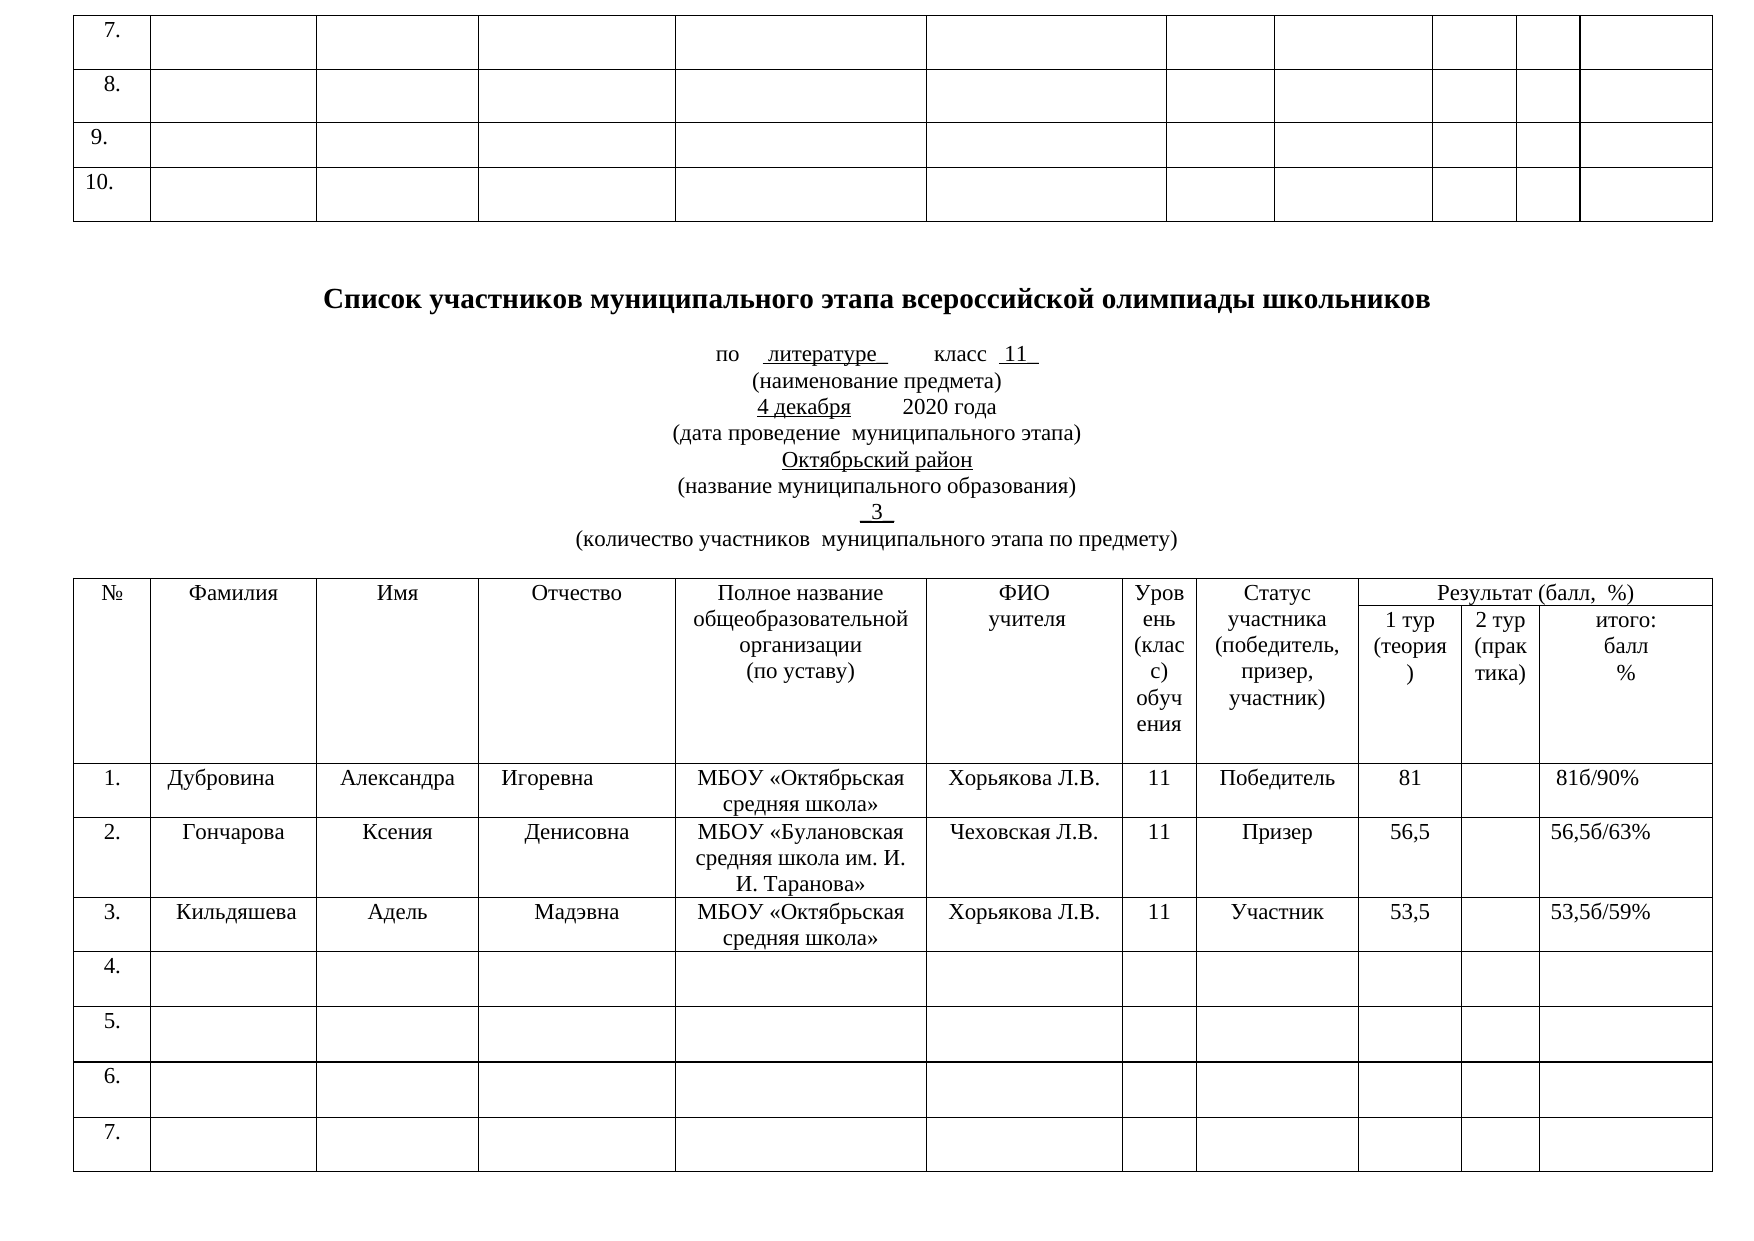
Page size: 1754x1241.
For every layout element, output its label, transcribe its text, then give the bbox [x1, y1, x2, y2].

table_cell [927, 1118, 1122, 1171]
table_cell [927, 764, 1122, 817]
text 4 декабря 2020 года [118, 393, 1636, 419]
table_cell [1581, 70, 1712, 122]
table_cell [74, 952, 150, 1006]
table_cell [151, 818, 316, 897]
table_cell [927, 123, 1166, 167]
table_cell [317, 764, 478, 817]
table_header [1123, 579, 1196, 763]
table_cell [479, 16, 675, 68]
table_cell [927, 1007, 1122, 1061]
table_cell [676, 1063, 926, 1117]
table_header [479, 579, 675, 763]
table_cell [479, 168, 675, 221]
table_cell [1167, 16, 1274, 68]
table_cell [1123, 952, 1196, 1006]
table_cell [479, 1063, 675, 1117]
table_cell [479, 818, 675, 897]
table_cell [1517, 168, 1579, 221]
text Список участников муниципального этапа всероссийской олимпиады школьников [118, 281, 1636, 314]
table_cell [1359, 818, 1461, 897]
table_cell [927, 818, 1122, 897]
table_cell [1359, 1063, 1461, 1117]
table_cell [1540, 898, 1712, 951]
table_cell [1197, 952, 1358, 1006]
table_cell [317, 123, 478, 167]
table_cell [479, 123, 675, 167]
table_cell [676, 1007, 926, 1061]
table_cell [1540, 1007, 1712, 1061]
text (дата проведение муниципального этапа) [118, 419, 1636, 446]
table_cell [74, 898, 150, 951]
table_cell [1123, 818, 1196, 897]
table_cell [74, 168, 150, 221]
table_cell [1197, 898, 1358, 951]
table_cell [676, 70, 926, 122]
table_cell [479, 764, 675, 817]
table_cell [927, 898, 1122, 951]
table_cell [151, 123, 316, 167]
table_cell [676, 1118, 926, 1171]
text (наименование предмета) [118, 367, 1636, 393]
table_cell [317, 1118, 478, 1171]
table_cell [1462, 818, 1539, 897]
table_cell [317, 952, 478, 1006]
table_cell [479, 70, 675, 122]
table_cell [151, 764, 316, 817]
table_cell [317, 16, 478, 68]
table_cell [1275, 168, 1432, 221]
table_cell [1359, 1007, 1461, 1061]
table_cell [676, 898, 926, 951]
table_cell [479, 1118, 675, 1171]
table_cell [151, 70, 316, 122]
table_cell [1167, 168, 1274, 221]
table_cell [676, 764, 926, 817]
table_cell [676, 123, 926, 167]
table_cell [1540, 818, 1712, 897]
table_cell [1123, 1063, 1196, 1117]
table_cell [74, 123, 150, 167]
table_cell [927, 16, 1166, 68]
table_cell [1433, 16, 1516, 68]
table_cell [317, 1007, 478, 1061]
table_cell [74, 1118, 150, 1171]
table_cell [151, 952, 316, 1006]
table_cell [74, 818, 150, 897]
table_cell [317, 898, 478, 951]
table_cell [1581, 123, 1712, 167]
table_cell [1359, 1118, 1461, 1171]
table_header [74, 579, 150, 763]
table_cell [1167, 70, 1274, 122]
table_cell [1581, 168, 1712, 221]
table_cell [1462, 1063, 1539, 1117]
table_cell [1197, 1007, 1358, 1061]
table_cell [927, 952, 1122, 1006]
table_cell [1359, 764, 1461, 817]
text по литературе_ класс 11_ [118, 340, 1636, 367]
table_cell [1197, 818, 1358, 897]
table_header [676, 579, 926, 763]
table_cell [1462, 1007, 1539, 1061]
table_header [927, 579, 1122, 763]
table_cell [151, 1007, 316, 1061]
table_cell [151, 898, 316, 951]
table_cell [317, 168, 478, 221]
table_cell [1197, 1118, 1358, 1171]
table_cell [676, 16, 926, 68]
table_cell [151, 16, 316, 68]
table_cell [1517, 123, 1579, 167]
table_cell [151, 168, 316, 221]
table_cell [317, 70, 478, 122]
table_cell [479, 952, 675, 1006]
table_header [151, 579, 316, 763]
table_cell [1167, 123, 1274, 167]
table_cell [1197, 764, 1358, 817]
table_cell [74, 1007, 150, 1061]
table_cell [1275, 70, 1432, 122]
text Октябрьский район [118, 446, 1636, 472]
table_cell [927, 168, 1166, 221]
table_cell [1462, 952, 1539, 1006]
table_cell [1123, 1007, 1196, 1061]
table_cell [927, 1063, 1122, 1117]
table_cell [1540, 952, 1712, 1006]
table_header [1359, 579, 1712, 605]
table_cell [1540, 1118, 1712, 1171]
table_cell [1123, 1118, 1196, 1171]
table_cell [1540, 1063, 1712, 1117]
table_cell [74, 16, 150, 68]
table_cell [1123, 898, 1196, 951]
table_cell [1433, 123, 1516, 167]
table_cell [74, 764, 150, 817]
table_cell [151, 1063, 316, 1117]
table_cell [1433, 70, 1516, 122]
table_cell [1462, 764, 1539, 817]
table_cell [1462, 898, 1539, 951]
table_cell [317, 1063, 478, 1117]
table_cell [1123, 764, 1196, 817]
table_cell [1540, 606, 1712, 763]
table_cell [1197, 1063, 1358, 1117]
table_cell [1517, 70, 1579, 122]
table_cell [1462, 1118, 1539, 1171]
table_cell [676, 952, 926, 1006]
text (название муниципального образования) [118, 472, 1636, 498]
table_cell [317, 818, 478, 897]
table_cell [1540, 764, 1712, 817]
text _3_ [118, 498, 1636, 525]
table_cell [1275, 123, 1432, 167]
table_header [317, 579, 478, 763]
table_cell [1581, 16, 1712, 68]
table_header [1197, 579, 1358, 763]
text (количество участников муниципального этапа по предмету) [118, 525, 1636, 551]
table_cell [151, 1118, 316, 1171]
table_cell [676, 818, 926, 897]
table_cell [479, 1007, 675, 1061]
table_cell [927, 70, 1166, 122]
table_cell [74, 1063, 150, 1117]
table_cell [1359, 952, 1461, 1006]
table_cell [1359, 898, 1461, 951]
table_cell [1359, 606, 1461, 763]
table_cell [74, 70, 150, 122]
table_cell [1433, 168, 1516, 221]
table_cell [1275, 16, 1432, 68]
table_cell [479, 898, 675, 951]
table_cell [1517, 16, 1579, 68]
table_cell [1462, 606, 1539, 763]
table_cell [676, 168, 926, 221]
